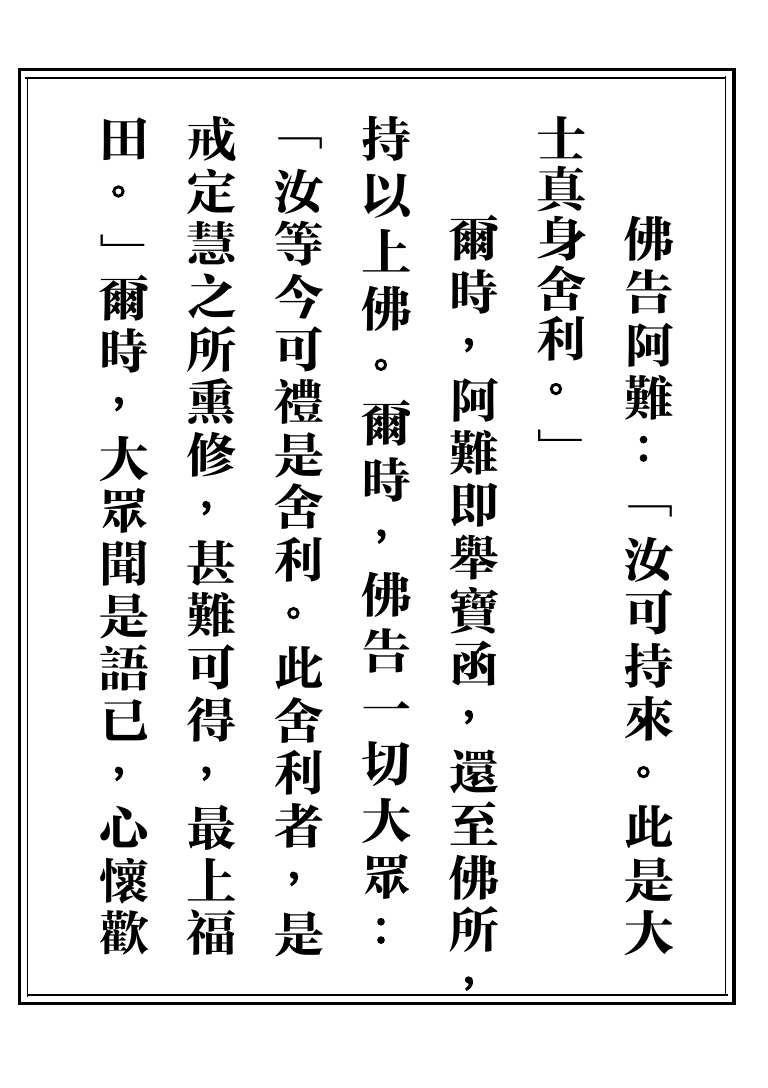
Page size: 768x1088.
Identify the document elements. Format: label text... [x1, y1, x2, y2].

text 佛告阿難：「汝可持來。此是大士真身舍利。」 [518, 114, 693, 959]
text 爾時，阿難即舉寶函，還至佛所，持以上佛。爾時，佛告一切大眾：「汝等今可禮是舍利。此舍利者，是戒定慧之所熏修，甚難可得，最上福田。」爾時，大眾聞是語已，心懷歡喜，即從座起，合掌敬禮大士舍利。 [80, 114, 518, 959]
